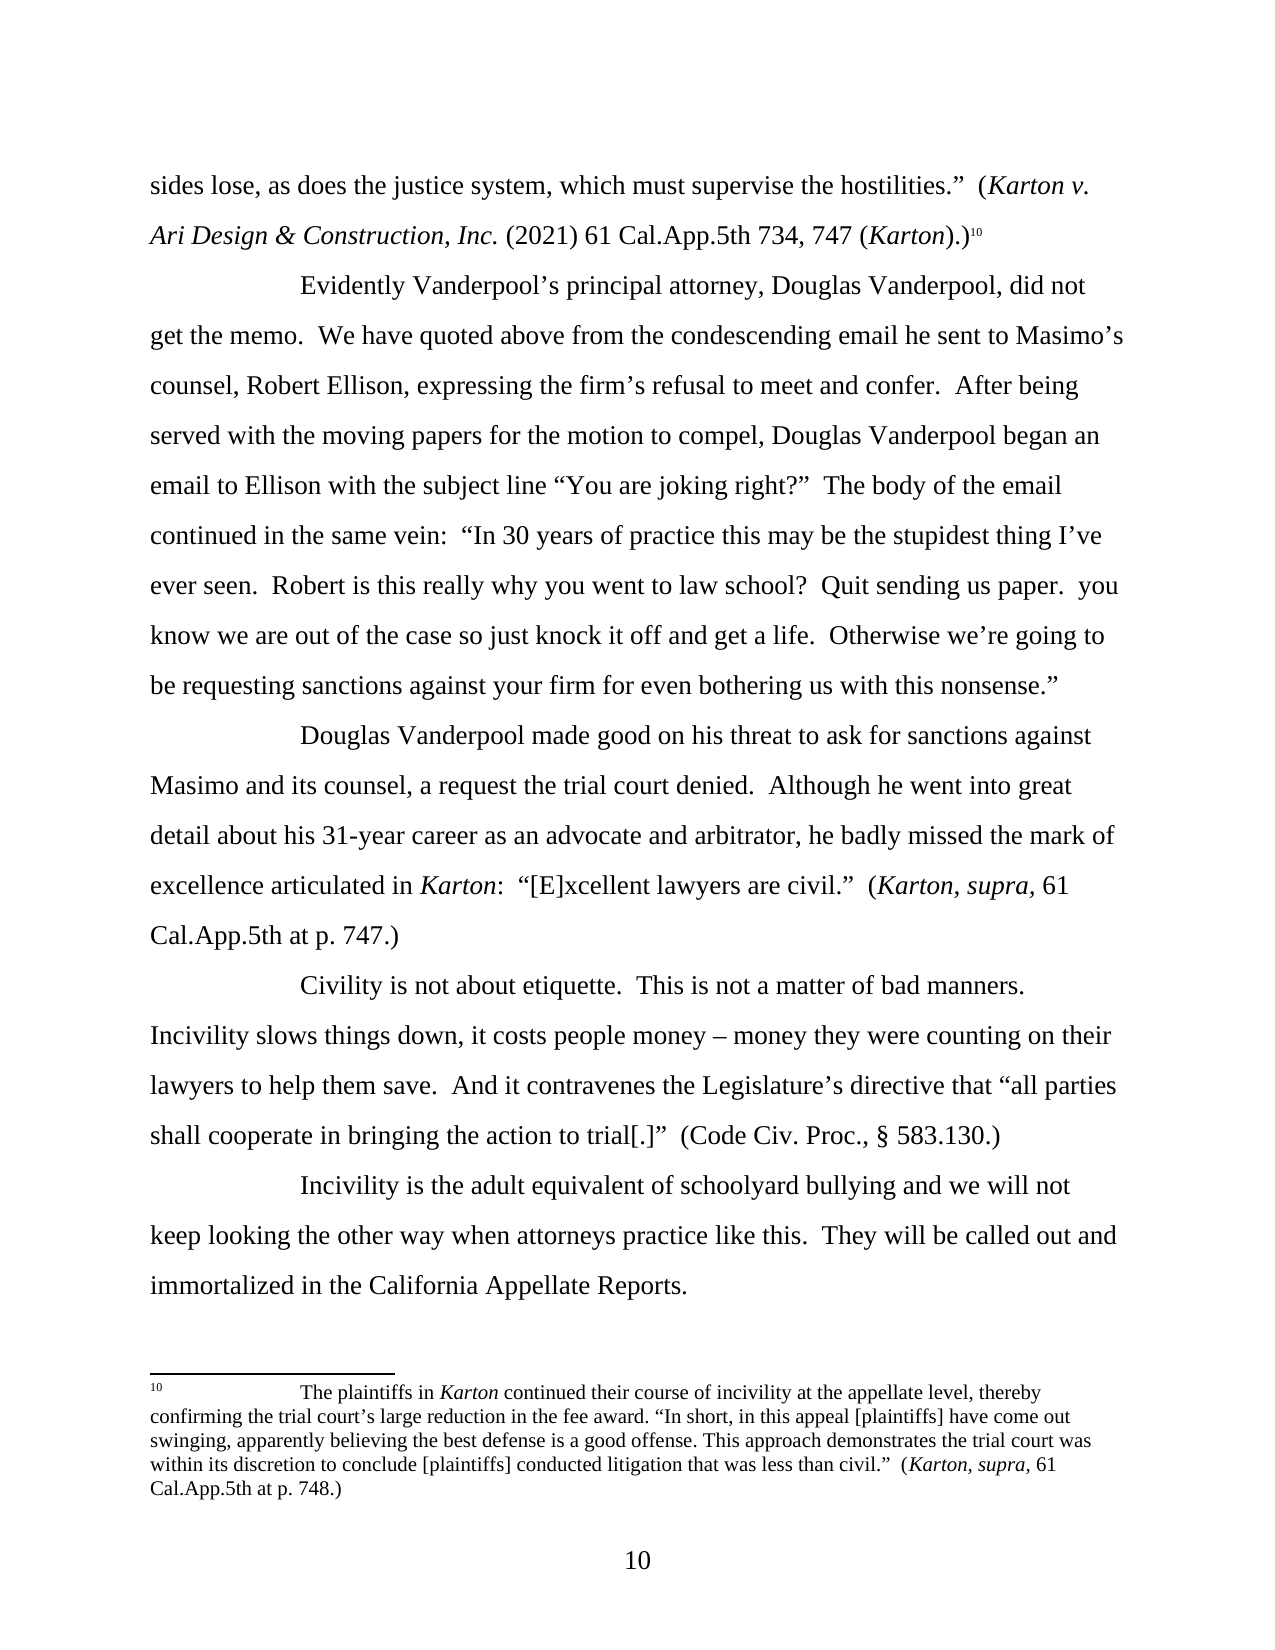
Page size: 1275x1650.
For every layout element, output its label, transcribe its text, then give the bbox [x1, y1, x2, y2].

text Civility is not about etiquette. This is not a matter of bad manners. Incivility slows things down, it costs people money – money they were counting on their lawyers to help them save. And it contravenes the Legislature’s directive that “all parties shall cooperate in bringing the action to trial[.]” (Code Civ. Proc., § 583.130.) [150, 950, 1125, 1150]
text Incivility is the adult equivalent of schoolyard bullying and we will not keep looking the other way when attorneys practice like this. They will be called out and immortalized in the California Appellate Reports. [150, 1150, 1125, 1300]
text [150, 150, 1125, 250]
text Evidently Vanderpool’s principal attorney, Douglas Vanderpool, did not get the memo. We have quoted above from the condescending email he sent to Masimo’s counsel, Robert Ellison, expressing the firm’s refusal to meet and confer. After being served with the moving papers for the motion to compel, Douglas Vanderpool began an email to Ellison with the subject line “You are joking right?” The body of the email continued in the same vein: “In 30 years of practice this may be the stupidest thing I’ve ever seen. Robert is this really why you went to law school? Quit sending us paper. you know we are out of the case so just knock it off and get a life. Otherwise we’re going to be requesting sanctions against your firm for even bothering us with this nonsense.” [150, 250, 1125, 700]
text Douglas Vanderpool made good on his threat to ask for sanctions against Masimo and its counsel, a request the trial court denied. Although he went into great detail about his 31-year career as an advocate and arbitrator, he badly missed the mark of excellence articulated in Karton: “[E]xcellent lawyers are civil.” (Karton, supra, 61 Cal.App.5th at p. 747.) [150, 700, 1125, 950]
